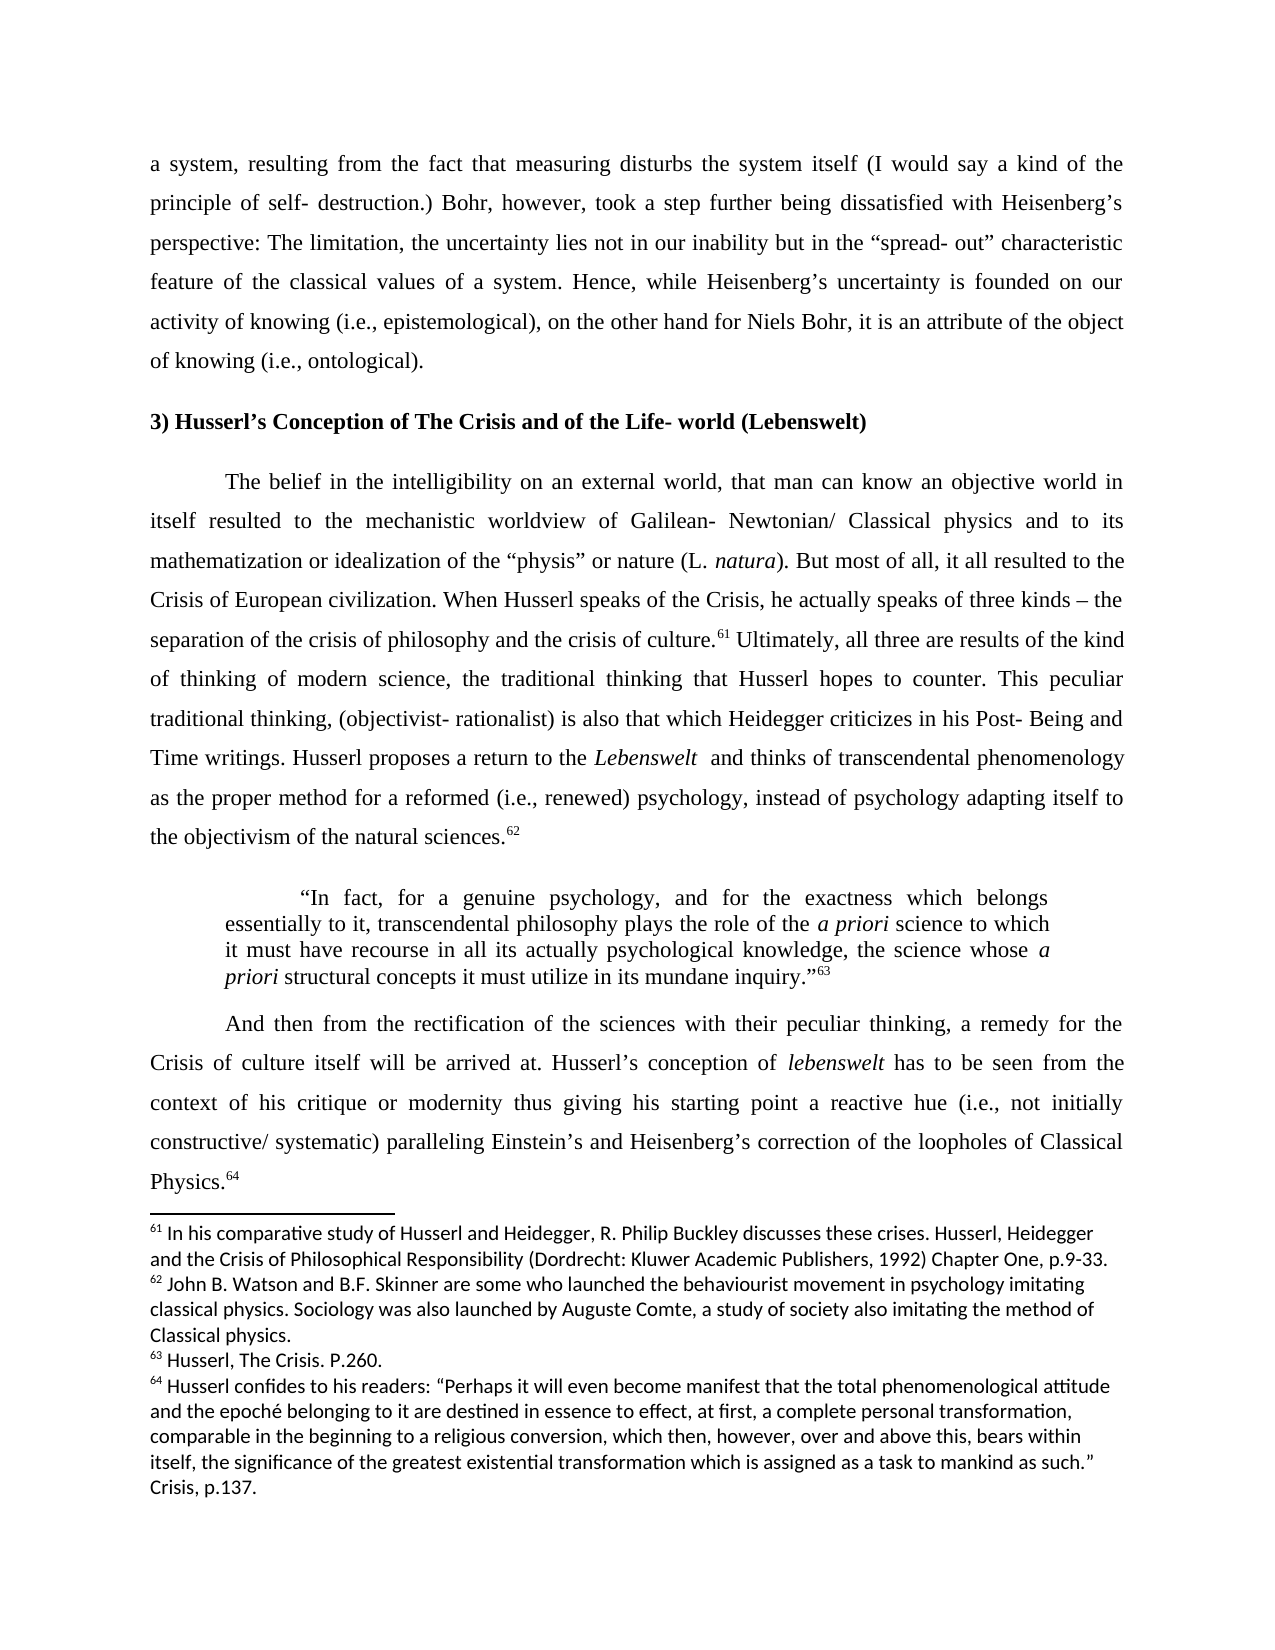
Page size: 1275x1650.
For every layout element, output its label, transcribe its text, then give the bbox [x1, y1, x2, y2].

text And then from the rectification of the sciences with their peculiar thinking, a remedy for the Crisis of culture itself will be arrived at. Husserl’s conception of lebenswelt has to be seen from the context of his critique or modernity thus giving his starting point a reactive hue (i.e., not initially constructive/ systematic) paralleling Einstein’s and Heisenberg’s correction of the loopholes of Classical Physics. [150, 1010, 1125, 1194]
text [150, 150, 1125, 374]
text 3) Husserl’s Conception of The Crisis and of the Life- world (Lebenswelt) [150, 408, 1125, 434]
text “In fact, for a genuine psychology, and for the exactness which belongs essentially to it, transcendental philosophy plays the role of the a priori science to which it must have recourse in all its actually psychological knowledge, the science whose a priori structural concepts it must utilize in its mundane inquiry.” [225, 884, 1050, 989]
text The belief in the intelligibility on an external world, that man can know an objective world in itself resulted to the mechanistic worldview of Galilean- Newtonian/ Classical physics and to its mathematization or idealization of the “physis” or nature (L. natura). But most of all, it all resulted to the Crisis of European civilization. When Husserl speaks of the Crisis, he actually speaks of three kinds – the separation of the crisis of philosophy and the crisis of culture. Ultimately, all three are results of the kind of thinking of modern science, the traditional thinking that Husserl hopes to counter. This peculiar traditional thinking, (objectivist- rationalist) is also that which Heidegger criticizes in his Post- Being and Time writings. Husserl proposes a return to the Lebenswelt and thinks of transcendental phenomenology as the proper method for a reformed (i.e., renewed) psychology, instead of psychology adapting itself to the objectivism of the natural sciences. [150, 468, 1125, 850]
